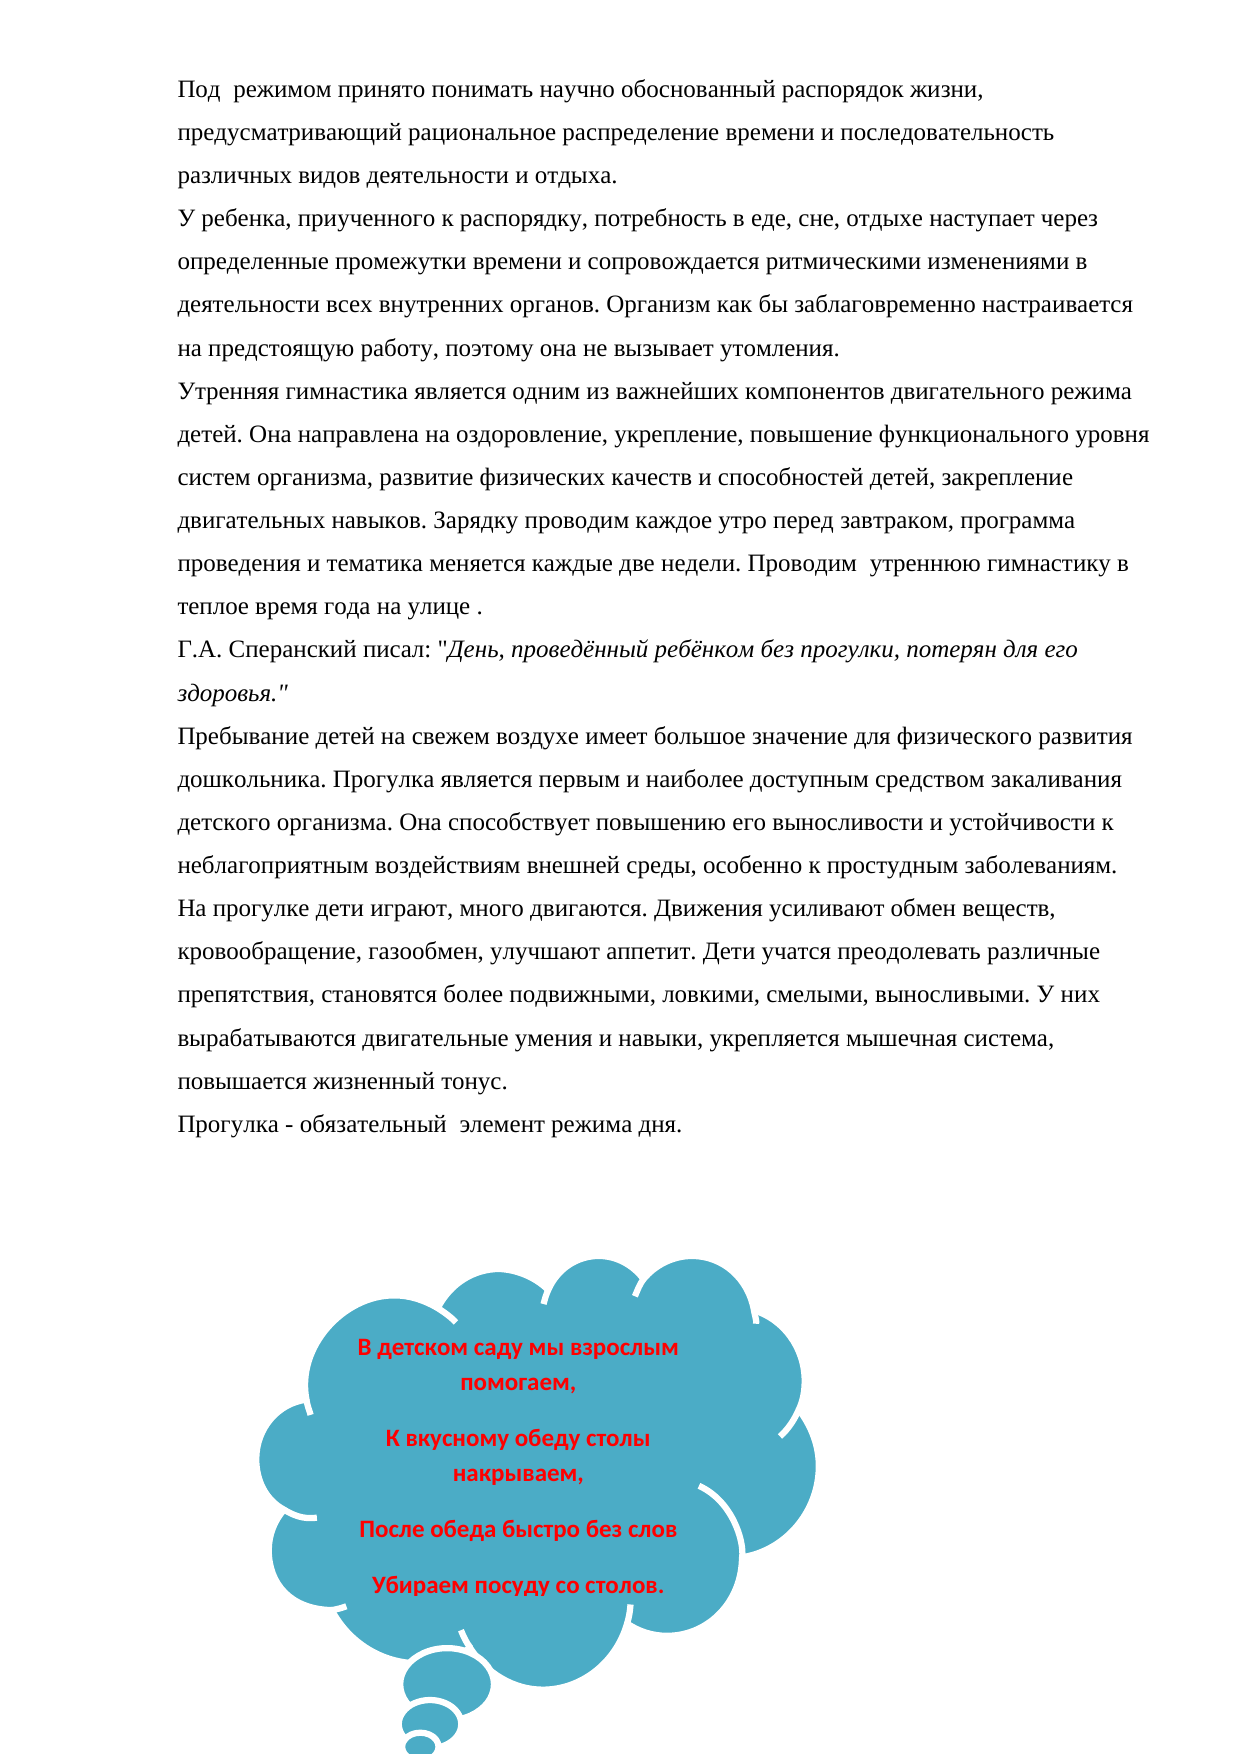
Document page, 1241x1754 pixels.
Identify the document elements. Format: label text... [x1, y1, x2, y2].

text У ребенка, приученного к распорядку, потребность в еде, сне, отдыхе наступает через определенные промежутки времени и сопровождается ритмическими изменениями в деятельности всех внутренних органов. Организм как бы заблаговременно настраивается на предстоящую работу, поэтому она не вызывает утомления. [177, 203, 1152, 361]
text Пребывание детей на свежем воздухе имеет большое значение для физического развития дошкольника. Прогулка является первым и наиболее доступным средством закаливания детского организма. Она способствует повышению его выносливости и устойчивости к [177, 721, 1152, 836]
text На прогулке дети играют, много двигаются. Движения усиливают обмен веществ, кровообращение, газообмен, улучшают аппетит. Дети учатся преодолевать различные препятствия, становятся более подвижными, ловкими, смелыми, выносливыми. У них вырабатываются двигательные умения и навыки, укрепляется мышечная система, повышается жизненный тонус. [177, 893, 1152, 1094]
text Под режимом принято понимать научно обоснованный распорядок жизни, предусматривающий рациональное распределение времени и последовательность различных видов деятельности и отдыха. [177, 74, 1152, 189]
text неблагоприятным воздействиям внешней среды, особенно к простудным заболеваниям. [177, 850, 1152, 879]
text Утренняя гимнастика является одним из важнейших компонентов двигательного режима детей. Она направлена на оздоровление, укрепление, повышение функционального уровня систем организма, развитие физических качеств и способностей детей, закрепление двигательных навыков. Зарядку проводим каждое утро перед завтраком, программа проведения и тематика меняется каждые две недели. Проводим утреннюю гимнастику в теплое время года на улице . [177, 376, 1152, 620]
text Г.А. Сперанский писал: "День, проведённый ребёнком без прогулки, потерян для его здоровья." [177, 634, 1152, 706]
text Прогулка - обязательный элемент режима дня. [177, 1109, 1152, 1138]
